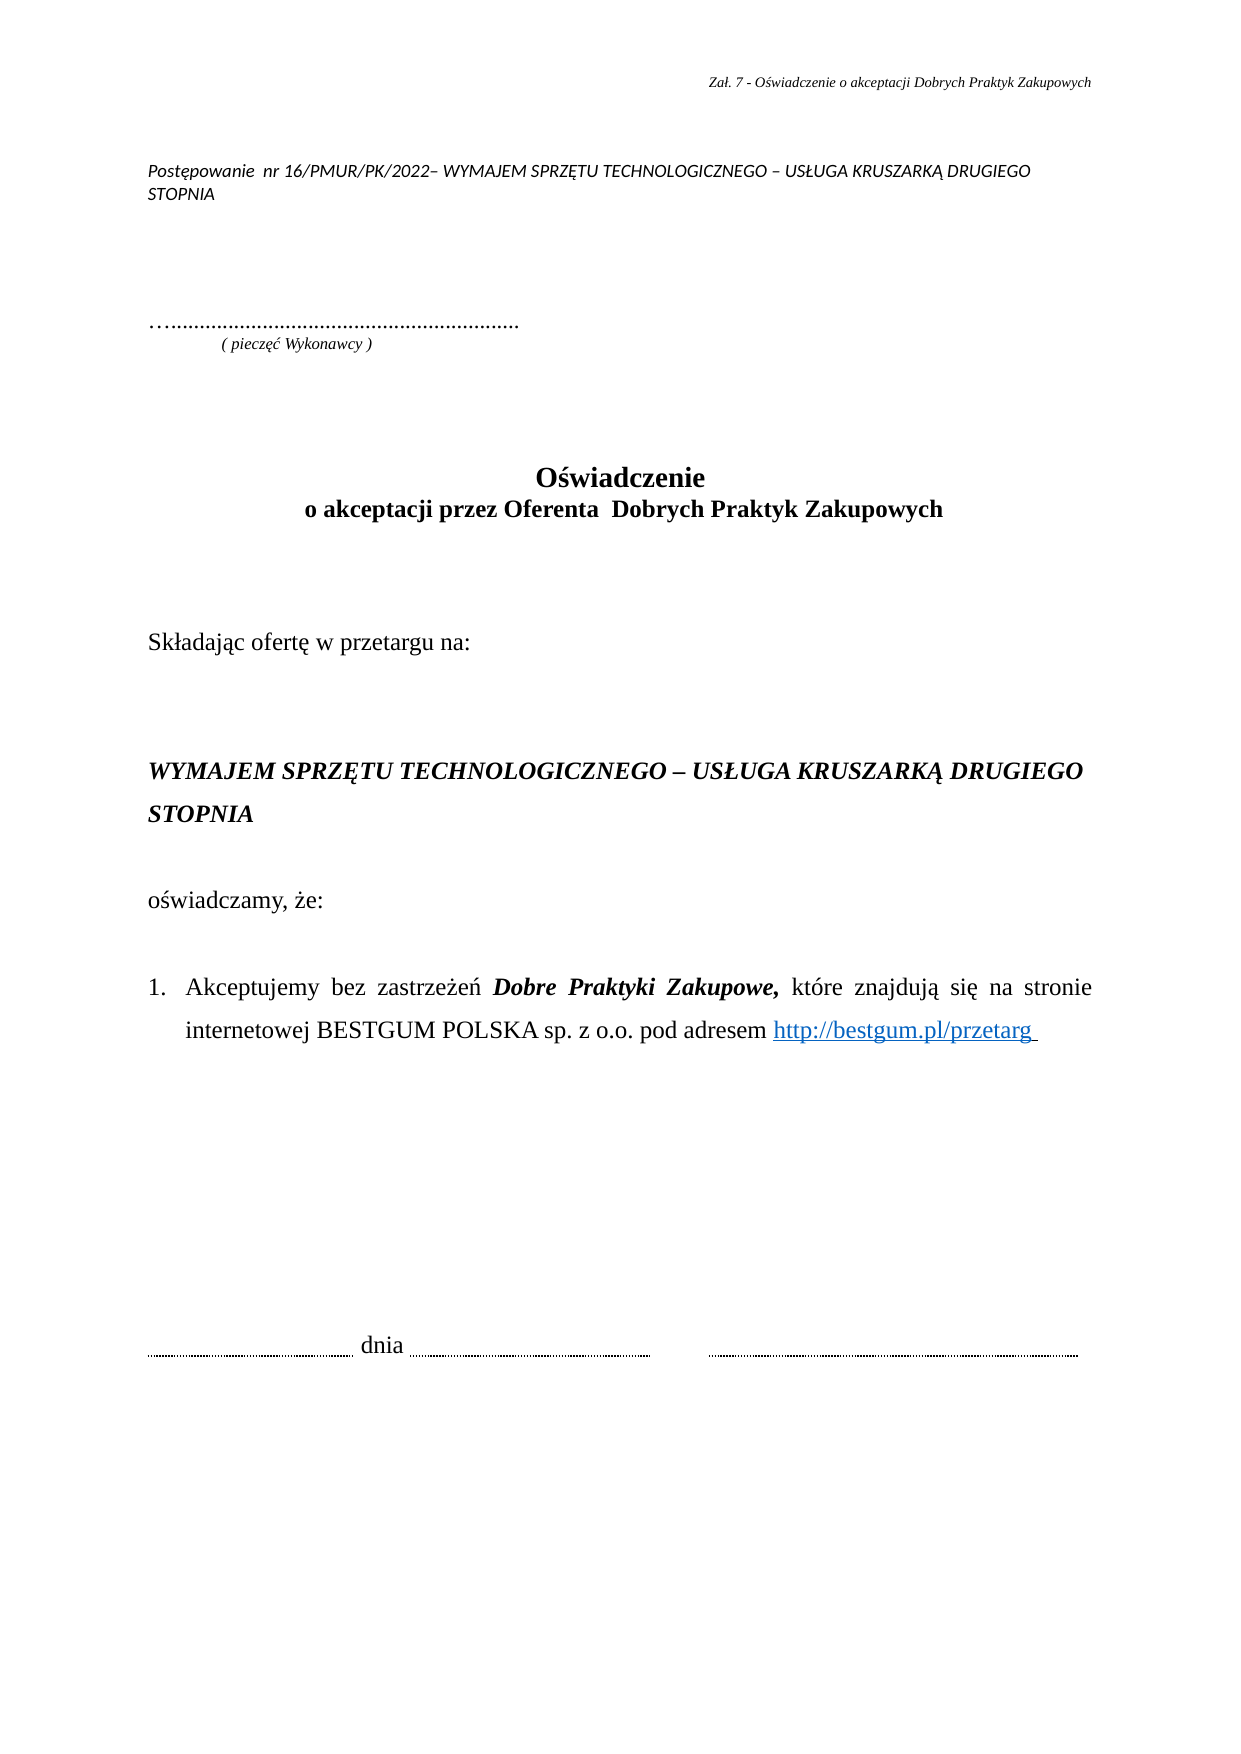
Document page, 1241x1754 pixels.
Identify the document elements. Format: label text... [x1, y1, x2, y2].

list Akceptujemy bez zastrzeżeń Dobre Praktyki Zakupowe, które znajdują się na stronie internetowej BESTGUM POLSKA sp. z o.o. pod adresem http://bestgum.pl/przetarg [148, 972, 1093, 1043]
text ( pieczęć Wykonawcy ) [148, 333, 1093, 353]
text …............................................................. [148, 307, 1093, 333]
text Składając ofertę w przetargu na: [148, 627, 1093, 655]
text o akceptacji przez Oferenta Dobrych Praktyk Zakupowych [148, 494, 1093, 523]
text dnia [148, 1330, 1093, 1359]
text Oświadczenie [148, 460, 1093, 494]
text oświadczamy, że: [148, 885, 1093, 914]
text WYMAJEM SPRZĘTU TECHNOLOGICZNEGO – USŁUGA KRUSZARKĄ DRUGIEGO STOPNIA [148, 756, 1093, 828]
